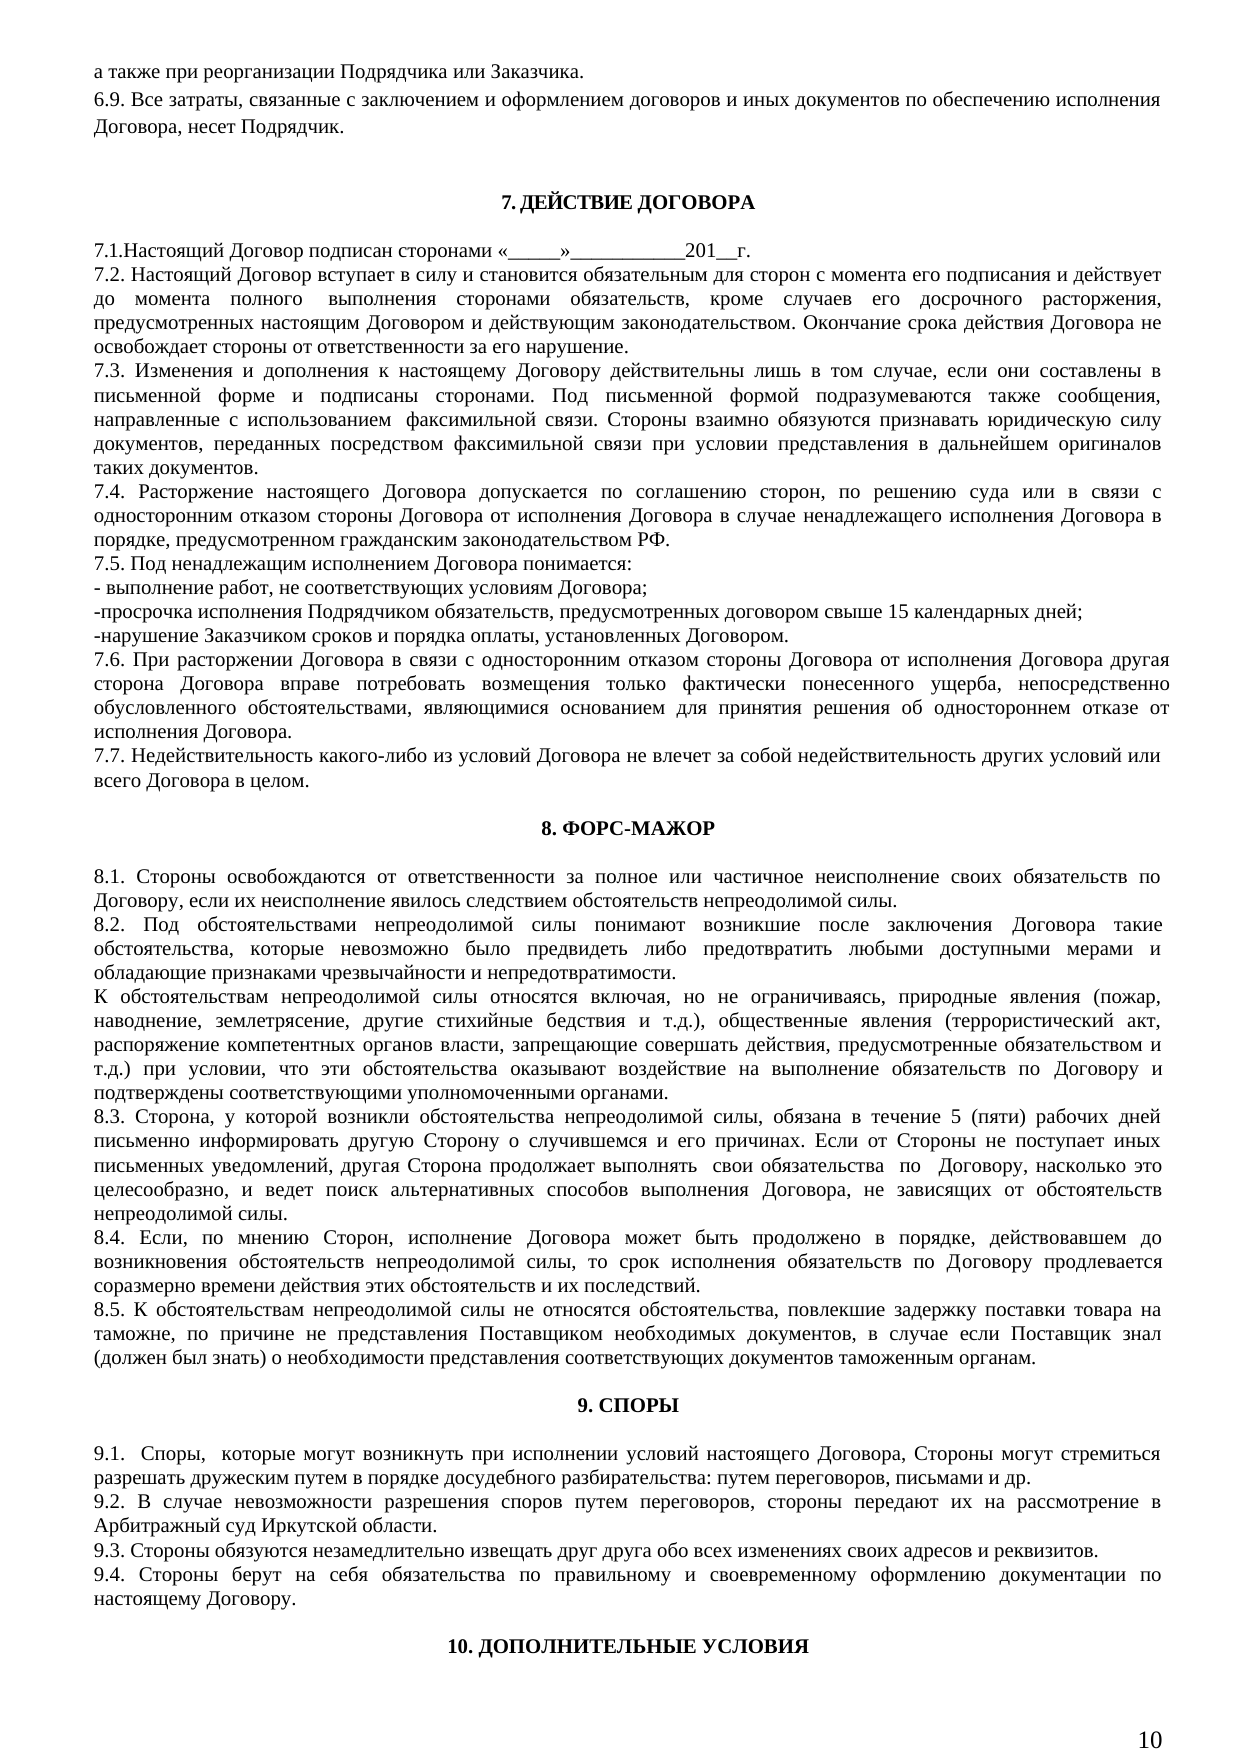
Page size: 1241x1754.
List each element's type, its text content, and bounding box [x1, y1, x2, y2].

text 9.4. Стороны берут на себя обязательства по правильному и своевременному оформлению документации по настоящему Договору. [94, 1562, 1162, 1610]
text 8.1. Стороны освобождаются от ответственности за полное или частичное неисполнение своих обязательств по Договору, если их неисполнение явилось следствием обстоятельств непреодолимой силы. [94, 864, 1162, 912]
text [94, 59, 1162, 83]
text -просрочка исполнения Подрядчиком обязательств, предусмотренных договором свыше 15 календарных дней; [94, 599, 1162, 623]
text 10. ДОПОЛНИТЕЛЬНЫЕ УСЛОВИЯ [94, 1634, 1162, 1658]
text 9.1. Споры, которые могут возникнуть при исполнении условий настоящего Договора, Стороны могут стремиться разрешать дружеским путем в порядке досудебного разбирательства: путем переговоров, письмами и др. [94, 1441, 1162, 1489]
text 8.4. Если, по мнению Сторон, исполнение Договора может быть продолжено в порядке, действовавшем до возникновения обстоятельств непреодолимой силы, то срок исполнения обязательств по Договору продлевается соразмерно времени действия этих обстоятельств и их последствий. [94, 1225, 1162, 1297]
text - выполнение работ, не соответствующих условиям Договора; [94, 575, 1162, 599]
text 9. СПОРЫ [94, 1393, 1162, 1417]
text 8. ФОРС-МАЖОР [94, 816, 1162, 840]
text 7.2. Настоящий Договор вступает в силу и становится обязательным для сторон с момента его подписания и действует до момента полного выполнения сторонами обязательств, кроме случаев его досрочного расторжения, предусмотренных настоящим Договором и действующим законодательством. Окончание срока действия Договора не освобождает стороны от ответственности за его нарушение. [94, 262, 1162, 358]
text 7.1.Настоящий Договор подписан сторонами «_____»___________201__г. [94, 238, 1162, 262]
text 7.7. Недействительность какого-либо из условий Договора не влечет за собой недействительность других условий или всего Договора в целом. [94, 743, 1162, 792]
text 8.2. Под обстоятельствами непреодолимой силы понимают возникшие после заключения Договора такие обстоятельства, которые невозможно было предвидеть либо предотвратить любыми доступными мерами и обладающие признаками чрезвычайности и непредотвратимости. [94, 912, 1162, 984]
text 7.4. Расторжение настоящего Договора допускается по соглашению сторон, по решению суда или в связи с односторонним отказом стороны Договора от исполнения Договора в случае ненадлежащего исполнения Договора в порядке, предусмотренном гражданским законодательством РФ. [94, 479, 1162, 551]
text 7.6. При расторжении Договора в связи с односторонним отказом стороны Договора от исполнения Договора другая сторона Договора вправе потребовать возмещения только фактически понесенного ущерба, непосредственно обусловленного обстоятельствами, являющимися основанием для принятия решения об одностороннем отказе от исполнения Договора. [94, 647, 1171, 743]
text К обстоятельствам непреодолимой силы относятся включая, но не ограничиваясь, природные явления (пожар, наводнение, землетрясение, другие стихийные бедствия и т.д.), общественные явления (террористический акт, распоряжение компетентных органов власти, запрещающие совершать действия, предусмотренные обязательством и т.д.) при условии, что эти обстоятельства оказывают воздействие на выполнение обязательств по Договору и подтверждены соответствующими уполномоченными органами. [94, 984, 1162, 1104]
text 9.3. Стороны обязуются незамедлительно извещать друг друга обо всех изменениях своих адресов и реквизитов. [94, 1537, 1162, 1562]
text 7.5. Под ненадлежащим исполнением Договора понимается: [94, 551, 1162, 575]
text -нарушение Заказчиком сроков и порядка оплаты, установленных Договором. [94, 623, 1162, 647]
text 8.3. Сторона, у которой возникли обстоятельства непреодолимой силы, обязана в течение 5 (пяти) рабочих дней письменно информировать другую Сторону о случившемся и его причинах. Если от Стороны не поступает иных письменных уведомлений, другая Сторона продолжает выполнять свои обязательства по Договору, насколько это целесообразно, и ведет поиск альтернативных способов выполнения Договора, не зависящих от обстоятельств непреодолимой силы. [94, 1104, 1162, 1225]
text 9.2. В случае невозможности разрешения споров путем переговоров, стороны передают их на рассмотрение в Арбитражный суд Иркутской области. [94, 1489, 1162, 1537]
text 8.5. К обстоятельствам непреодолимой силы не относятся обстоятельства, повлекшие задержку поставки товара на таможне, по причине не представления Поставщиком необходимых документов, в случае если Поставщик знал (должен был знать) о необходимости представления соответствующих документов таможенным органам. [94, 1297, 1162, 1369]
text 7.3. Изменения и дополнения к настоящему Договору действительны лишь в том случае, если они составлены в письменной форме и подписаны сторонами. Под письменной формой подразумеваются также сообщения, направленные с использованием факсимильной связи. Стороны взаимно обязуются признавать юридическую силу документов, переданных посредством факсимильной связи при условии представления в дальнейшем оригиналов таких документов. [94, 358, 1162, 479]
text 6.9. Все затраты, связанные с заключением и оформлением договоров и иных документов по обеспечению исполнения Договора, несет Подрядчик. [94, 87, 1162, 138]
text 7. ДЕЙСТВИЕ ДОГОВОРА [94, 190, 1162, 214]
